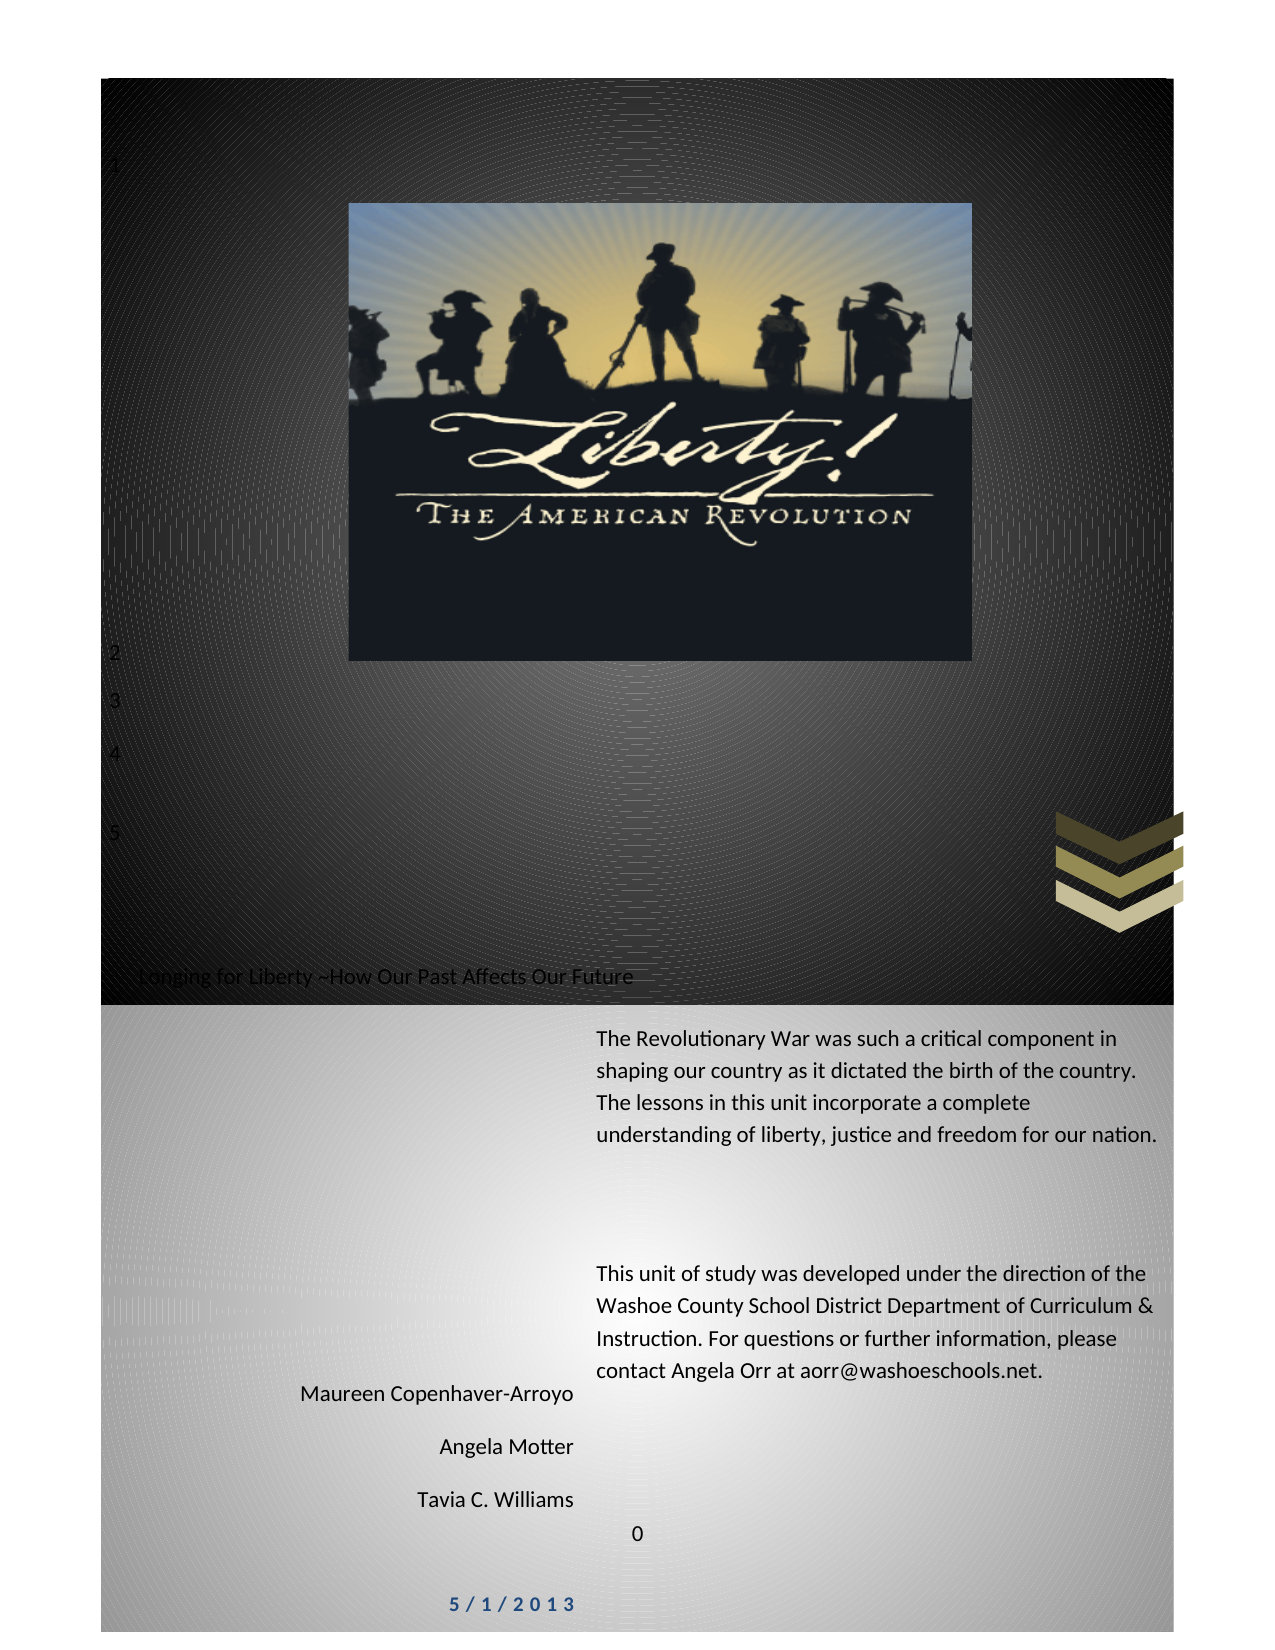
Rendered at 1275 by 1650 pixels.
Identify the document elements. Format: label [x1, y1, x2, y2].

picture [348, 203, 972, 661]
